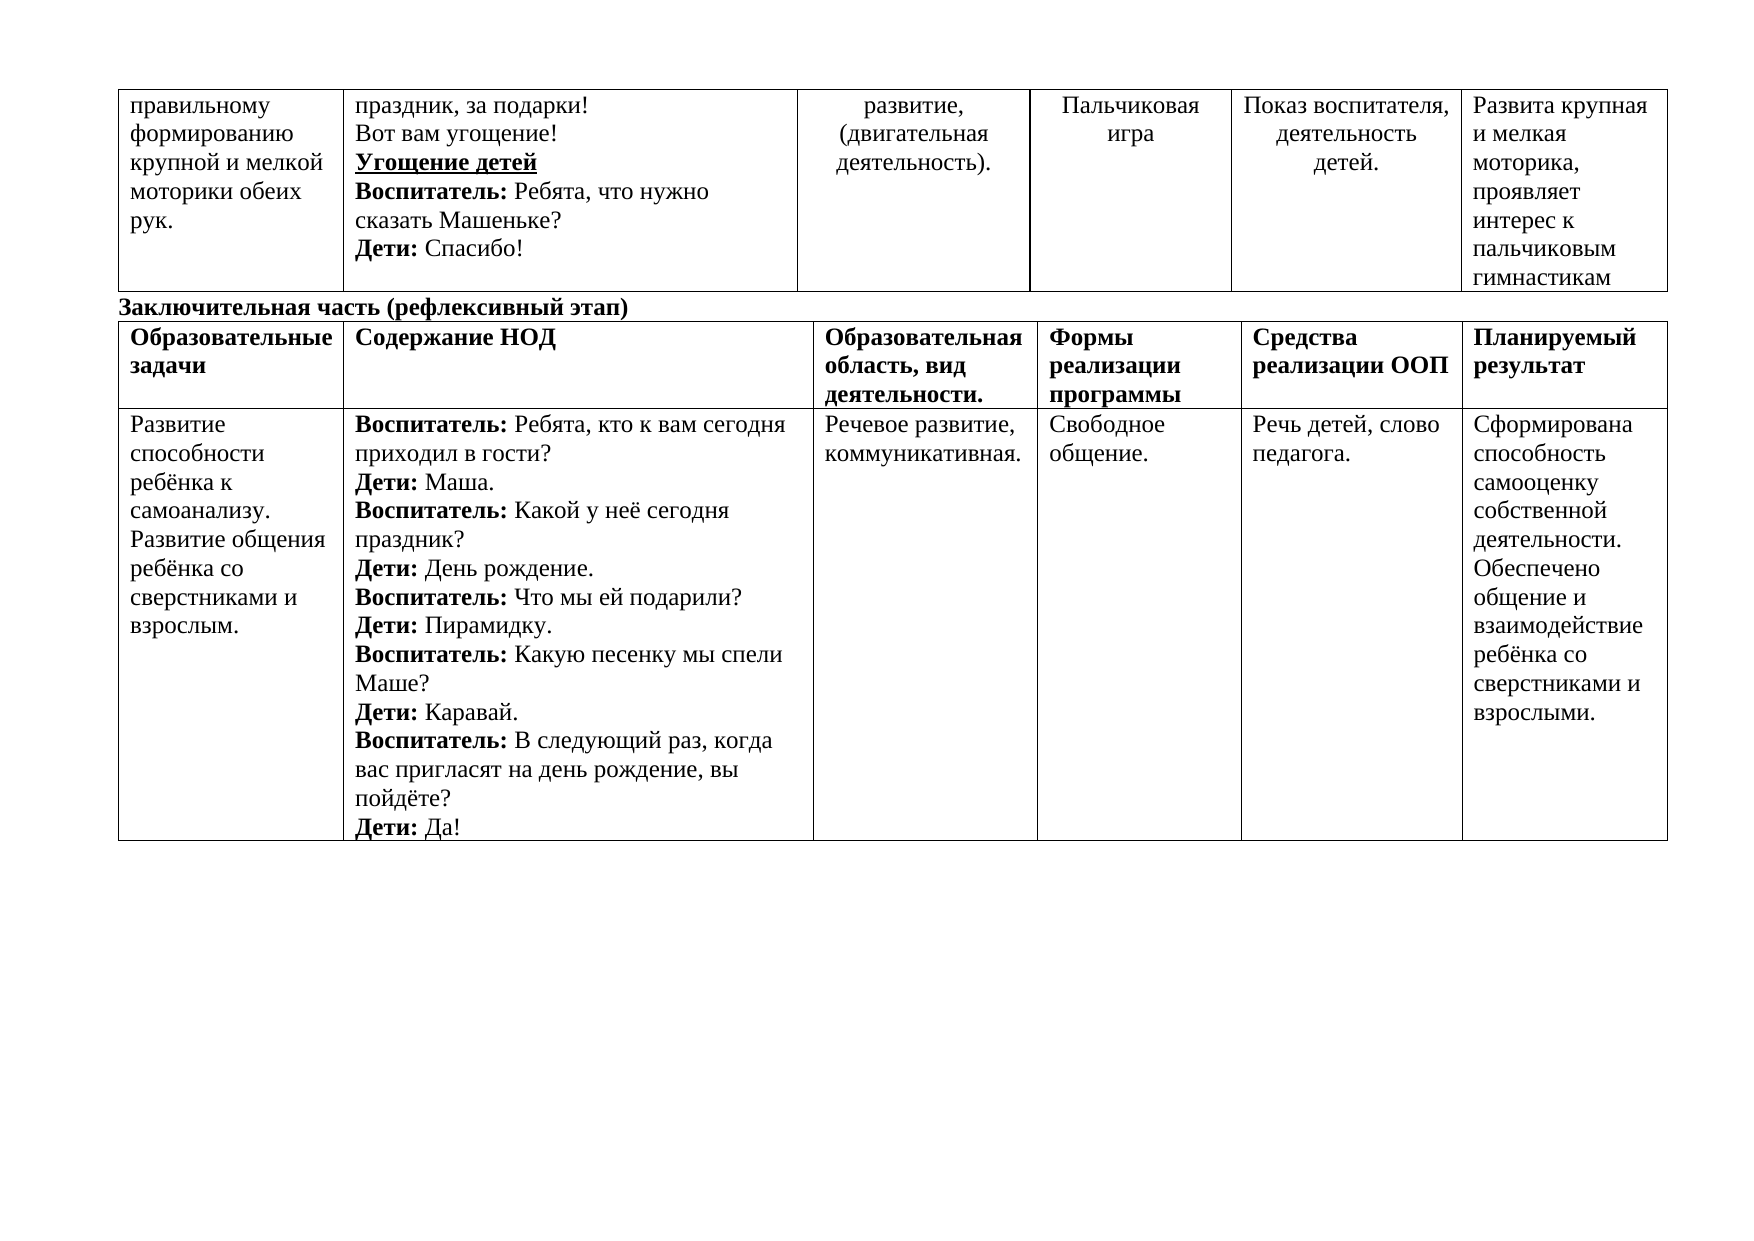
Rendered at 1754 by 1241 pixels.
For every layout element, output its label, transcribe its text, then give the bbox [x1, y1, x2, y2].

table_cell Сформирована способность самооценку собственной деятельности. Обеспечено общение и взаимодействие ребёнка со сверстниками и взрослыми. [1463, 409, 1667, 840]
table_header Образовательные задачи [119, 322, 343, 408]
table_header Формы реализации программы [1038, 322, 1241, 408]
table_header Средства реализации ООП [1242, 322, 1462, 408]
table_header Содержание НОД [344, 322, 813, 408]
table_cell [1232, 90, 1461, 291]
table_header Планируемый результат [1463, 322, 1667, 408]
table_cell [344, 90, 797, 291]
table_cell Речь детей, слово педагога. [1242, 409, 1462, 840]
table_cell Свободное общение. [1038, 409, 1241, 840]
table_header Образовательная область, вид деятельности. [814, 322, 1037, 408]
table_cell Речевое развитие, коммуникативная. [814, 409, 1037, 840]
text Заключительная часть (рефлексивный этап) [118, 292, 1636, 321]
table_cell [1031, 90, 1231, 291]
table_cell Воспитатель: Ребята, кто к вам сегодня приходил в гости? Дети: Маша. Воспитатель: Какой у неё сегодня праздник? Дети: День рождение. Воспитатель: Что мы ей подарили? Дети: Пирамидку. Воспитатель: Какую песенку мы спели Маше? Дети: Каравай. Воспитатель: В следующий раз, когда вас пригласят на день рождение, вы пойдёте? Дети: Да! [344, 409, 813, 840]
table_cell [798, 90, 1029, 291]
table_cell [119, 90, 343, 291]
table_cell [1462, 90, 1667, 291]
table_cell Развитие способности ребёнка к самоанализу. Развитие общения ребёнка со сверстниками и взрослым. [119, 409, 343, 840]
